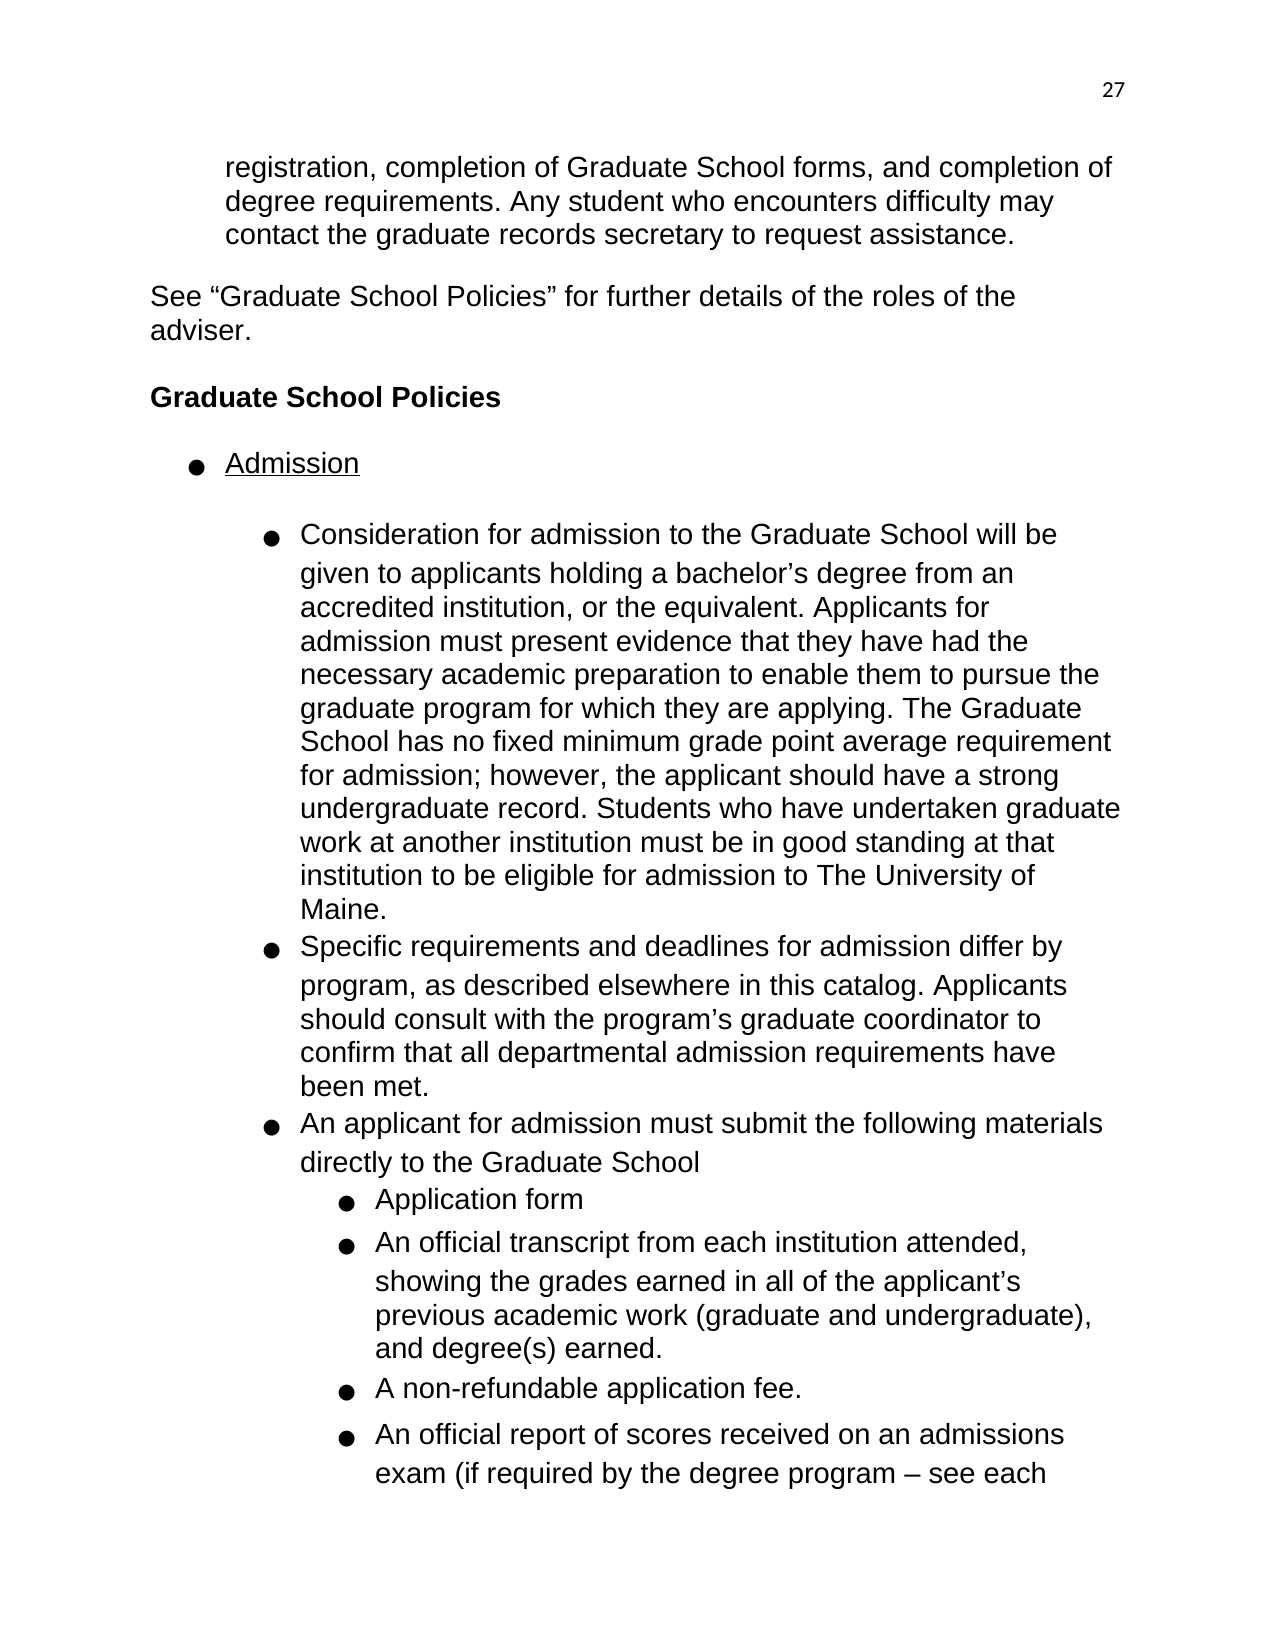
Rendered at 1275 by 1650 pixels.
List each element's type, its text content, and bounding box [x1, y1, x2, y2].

list Consideration for admission to the Graduate School will be given to applicants holding a bachelor’s degree from an accredited institution, or the equivalent. Applicants for admission must present evidence that they have had the necessary academic preparation to enable them to pursue the graduate program for which they are applying. The Graduate School has no fixed minimum grade point average requirement for admission; however, the applicant should have a strong undergraduate record. Students who have undertaken graduate work at another institution must be in good standing at that institution to be eligible for admission to The University of Maine. [262, 514, 1125, 925]
list Specific requirements and deadlines for admission differ by program, as described elsewhere in this catalog. Applicants should consult with the program’s graduate coordinator to confirm that all departmental admission requirements have been met. [262, 925, 1125, 1102]
list A non-refundable application fee. [337, 1368, 1125, 1410]
list An official transcript from each institution attended, showing the grades earned in all of the applicant’s previous academic work (graduate and undergraduate), and degree(s) earned. [337, 1221, 1125, 1364]
text See “Graduate School Policies” for further details of the roles of the adviser. [150, 279, 1125, 346]
list Application form [337, 1178, 1125, 1221]
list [337, 1413, 1125, 1490]
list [187, 150, 1125, 251]
list Admission [187, 442, 1125, 485]
text Graduate School Policies [150, 380, 1125, 413]
list An applicant for admission must submit the following materials directly to the Graduate School [262, 1102, 1125, 1178]
